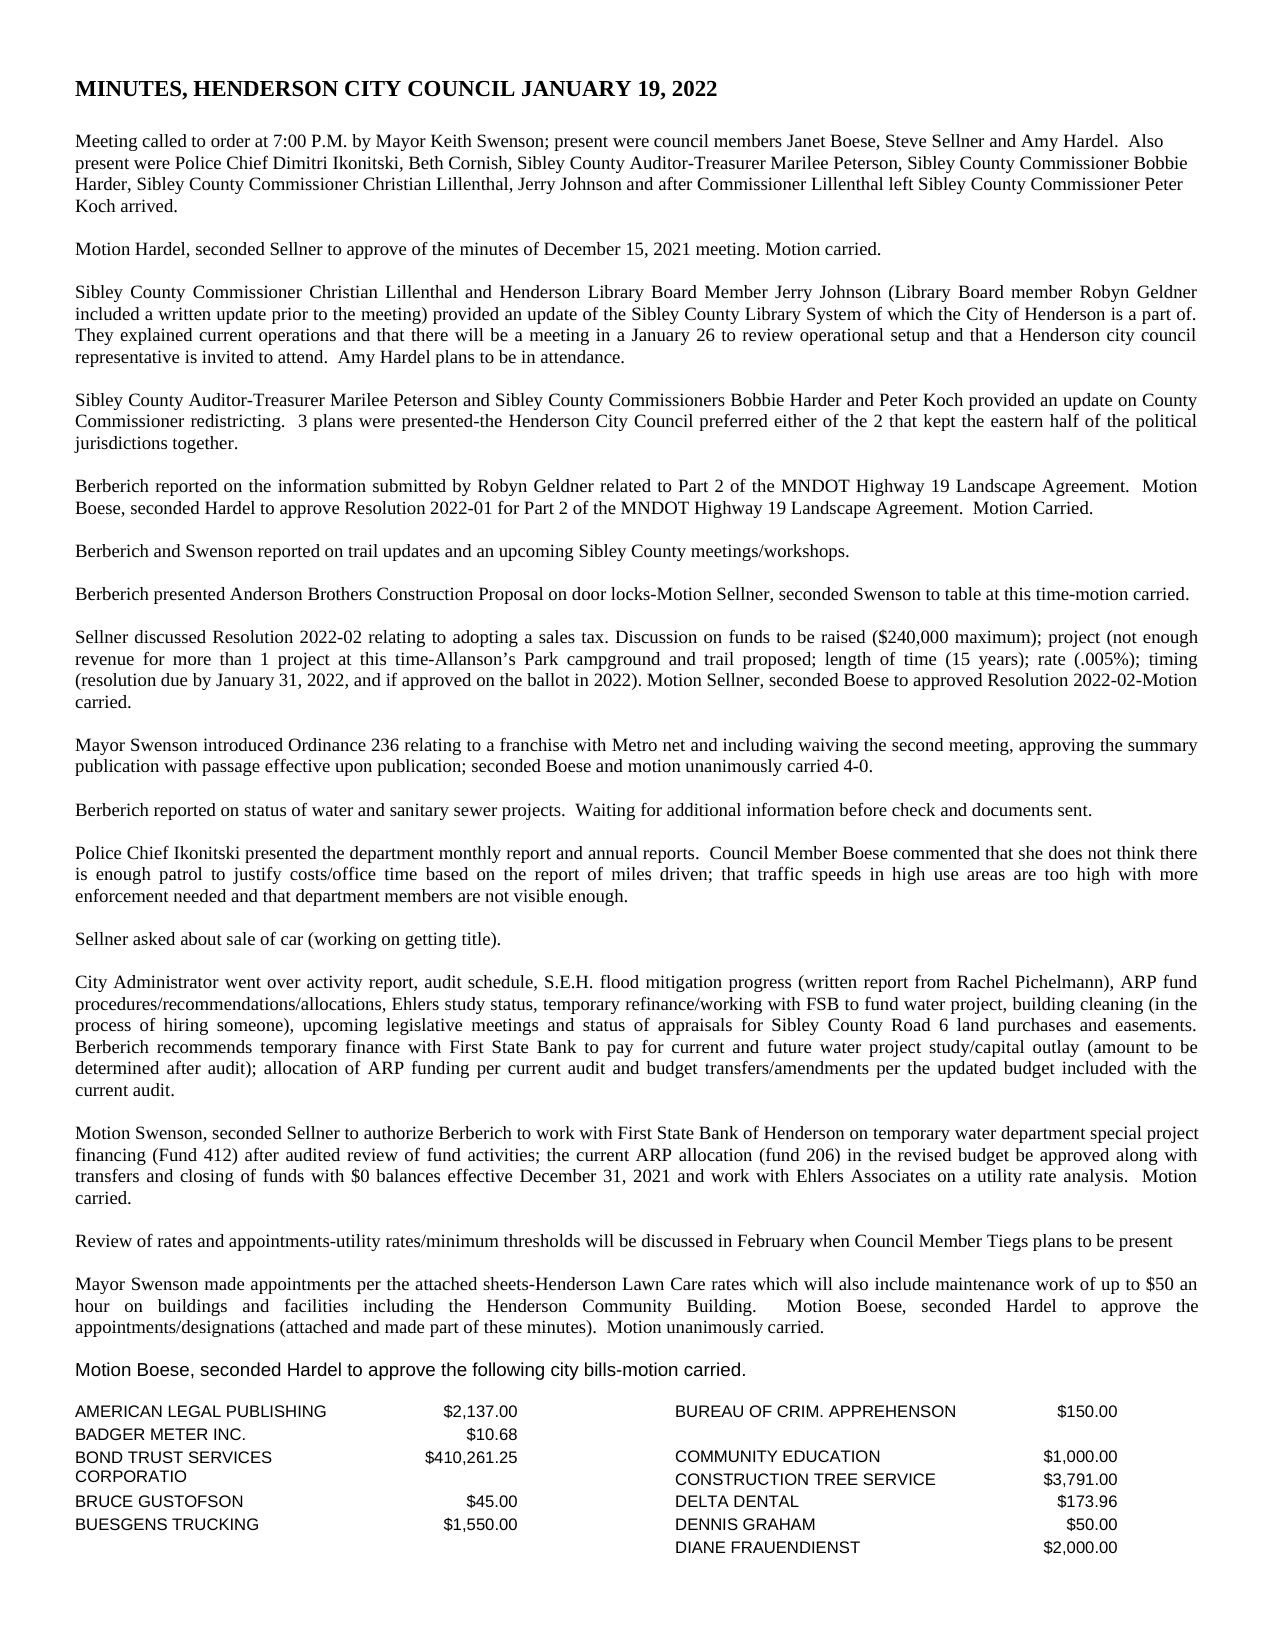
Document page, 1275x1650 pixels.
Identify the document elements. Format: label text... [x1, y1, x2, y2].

table_cell $1,000.00 [961, 1447, 1120, 1469]
table_cell $10.68 [361, 1425, 520, 1448]
table_cell BUESGENS TRUCKING [72, 1515, 361, 1537]
table_cell $2,000.00 [961, 1538, 1120, 1560]
text Motion Hardel, seconded Sellner to approve of the minutes of December 15, 2021 meeting. Motion carried. [75, 238, 1200, 259]
table_cell $1,550.00 [361, 1515, 520, 1537]
table_cell BRUCE GUSTOFSON [72, 1492, 361, 1515]
table_cell CONSTRUCTION TREE SERVICE [672, 1469, 961, 1492]
text MINUTES, HENDERSON CITY COUNCIL JANUARY 19, 2022 [75, 75, 1200, 101]
text Berberich presented Anderson Brothers Construction Proposal on door locks-Motion Sellner, seconded Swenson to table at this time-motion carried. [75, 583, 1200, 604]
text Berberich and Swenson reported on trail updates and an upcoming Sibley County meetings/workshops. [75, 540, 1200, 561]
table_cell DIANE FRAUENDIENST [672, 1538, 961, 1560]
text Mayor Swenson introduced Ordinance 236 relating to a franchise with Metro net and including waiving the second meeting, approving the summary publication with passage effective upon publication; seconded Boese and motion unanimously carried 4-0. [75, 734, 1200, 777]
table_cell $45.00 [361, 1492, 520, 1515]
text Berberich reported on the information submitted by Robyn Geldner related to Part 2 of the MNDOT Highway 19 Landscape Agreement. Motion Boese, seconded Hardel to approve Resolution 2022-01 for Part 2 of the MNDOT Highway 19 Landscape Agreement. Motion Carried. [75, 475, 1200, 518]
table_cell BUREAU OF CRIM. APPREHENSON [672, 1402, 961, 1447]
text Sibley County Commissioner Christian Lillenthal and Henderson Library Board Member Jerry Johnson (Library Board member Robyn Geldner included a written update prior to the meeting) provided an update of the Sibley County Library System of which the City of Henderson is a part of. They explained current operations and that there will be a meeting in a January 26 to review operational setup and that a Henderson city council representative is invited to attend. Amy Hardel plans to be in attendance. [75, 281, 1200, 367]
table_cell $150.00 [961, 1402, 1120, 1447]
table_header AMERICAN LEGAL PUBLISHING [72, 1402, 361, 1425]
text City Administrator went over activity report, audit schedule, S.E.H. flood mitigation progress (written report from Rachel Pichelmann), ARP fund procedures/recommendations/allocations, Ehlers study status, temporary refinance/working with FSB to fund water project, building cleaning (in the process of hiring someone), upcoming legislative meetings and status of appraisals for Sibley County Road 6 land purchases and easements. Berberich recommends temporary finance with First State Bank to pay for current and future water project study/capital outlay (amount to be determined after audit); allocation of ARP funding per current audit and budget transfers/amendments per the updated budget included with the current audit. [75, 971, 1200, 1100]
text Review of rates and appointments-utility rates/minimum thresholds will be discussed in February when Council Member Tiegs plans to be present [75, 1230, 1200, 1251]
text Sellner discussed Resolution 2022-02 relating to adopting a sales tax. Discussion on funds to be raised ($240,000 maximum); project (not enough revenue for more than 1 project at this time-Allanson’s Park campground and trail proposed; length of time (15 years); rate (.005%); timing (resolution due by January 31, 2022, and if approved on the ballot in 2022). Motion Sellner, seconded Boese to approved Resolution 2022-02-Motion carried. [75, 626, 1200, 712]
text Sibley County Auditor-Treasurer Marilee Peterson and Sibley County Commissioners Bobbie Harder and Peter Koch provided an update on County Commissioner redistricting. 3 plans were presented-the Henderson City Council preferred either of the 2 that kept the eastern half of the political jurisdictions together. [75, 389, 1200, 453]
text Mayor Swenson made appointments per the attached sheets-Henderson Lawn Care rates which will also include maintenance work of up to $50 an hour on buildings and facilities including the Henderson Community Building. Motion Boese, seconded Hardel to approve the appointments/designations (attached and made part of these minutes). Motion unanimously carried. [75, 1273, 1200, 1338]
text Police Chief Ikonitski presented the department monthly report and annual reports. Council Member Boese commented that she does not think there is enough patrol to justify costs/office time based on the report of miles driven; that traffic speeds in high use areas are too high with more enforcement needed and that department members are not visible enough. [75, 842, 1200, 906]
text Sellner asked about sale of car (working on getting title). [75, 928, 1200, 949]
table_cell COMMUNITY EDUCATION [672, 1447, 961, 1469]
text Berberich reported on status of water and sanitary sewer projects. Waiting for additional information before check and documents sent. [75, 798, 1200, 820]
text Motion Boese, seconded Hardel to approve the following city bills-motion carried. [75, 1359, 1200, 1381]
table_cell DELTA DENTAL [672, 1492, 961, 1515]
table_header $2,137.00 [361, 1402, 520, 1425]
table_cell BADGER METER INC. [72, 1425, 361, 1448]
table_cell $410,261.25 [361, 1448, 520, 1492]
table_cell DENNIS GRAHAM [672, 1515, 961, 1537]
table_cell $3,791.00 [961, 1469, 1120, 1492]
table_cell $173.96 [961, 1492, 1120, 1515]
text Meeting called to order at 7:00 P.M. by Mayor Keith Swenson; present were council members Janet Boese, Steve Sellner and Amy Hardel. Also present were Police Chief Dimitri Ikonitski, Beth Cornish, Sibley County Auditor-Treasurer Marilee Peterson, Sibley County Commissioner Bobbie Harder, Sibley County Commissioner Christian Lillenthal, Jerry Johnson and after Commissioner Lillenthal left Sibley County Commissioner Peter Koch arrived. [75, 130, 1200, 216]
text Motion Swenson, seconded Sellner to authorize Berberich to work with First State Bank of Henderson on temporary water department special project financing (Fund 412) after audited review of fund activities; the current ARP allocation (fund 206) in the revised budget be approved along with transfers and closing of funds with $0 balances effective December 31, 2021 and work with Ehlers Associates on a utility rate analysis. Motion carried. [75, 1122, 1200, 1208]
table_cell $50.00 [961, 1515, 1120, 1537]
table_cell BOND TRUST SERVICES CORPORATIO [72, 1448, 361, 1492]
